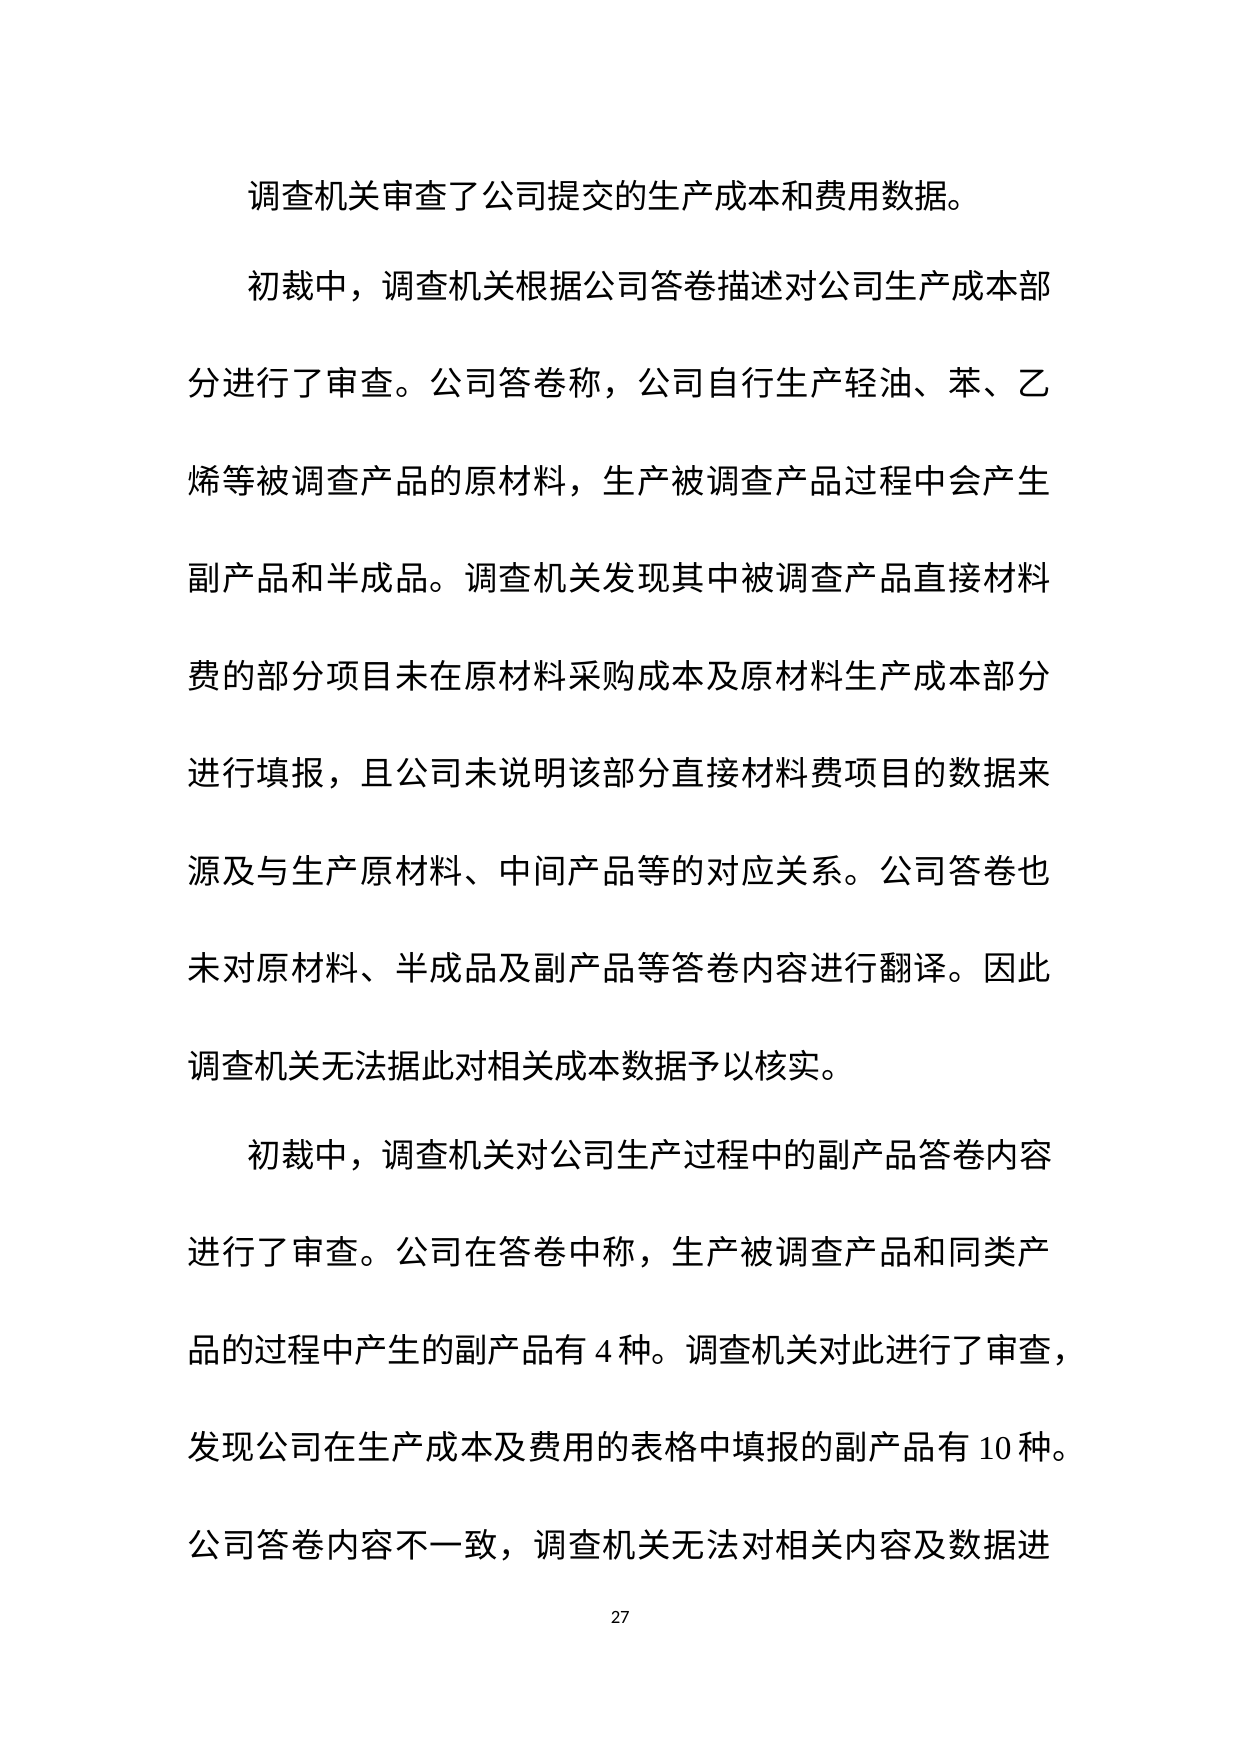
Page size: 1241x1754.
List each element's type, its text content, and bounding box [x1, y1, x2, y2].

text 初裁中，调查机关根据公司答卷描述对公司生产成本部分进行了审查。公司答卷称，公司自行生产轻油、苯、乙烯等被调查产品的原材料，生产被调查产品过程中会产生副产品和半成品。调查机关发现其中被调查产品直接材料费的部分项目未在原材料采购成本及原材料生产成本部分进行填报，且公司未说明该部分直接材料费项目的数据来源及与生产原材料、中间产品等的对应关系。公司答卷也未对原材料、半成品及副产品等答卷内容进行翻译。因此，调查机关无法据此对相关成本数据予以核实。 [187, 251, 1053, 1096]
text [187, 1120, 1053, 1575]
text 调查机关审查了公司提交的生产成本和费用数据。 [187, 162, 1053, 227]
